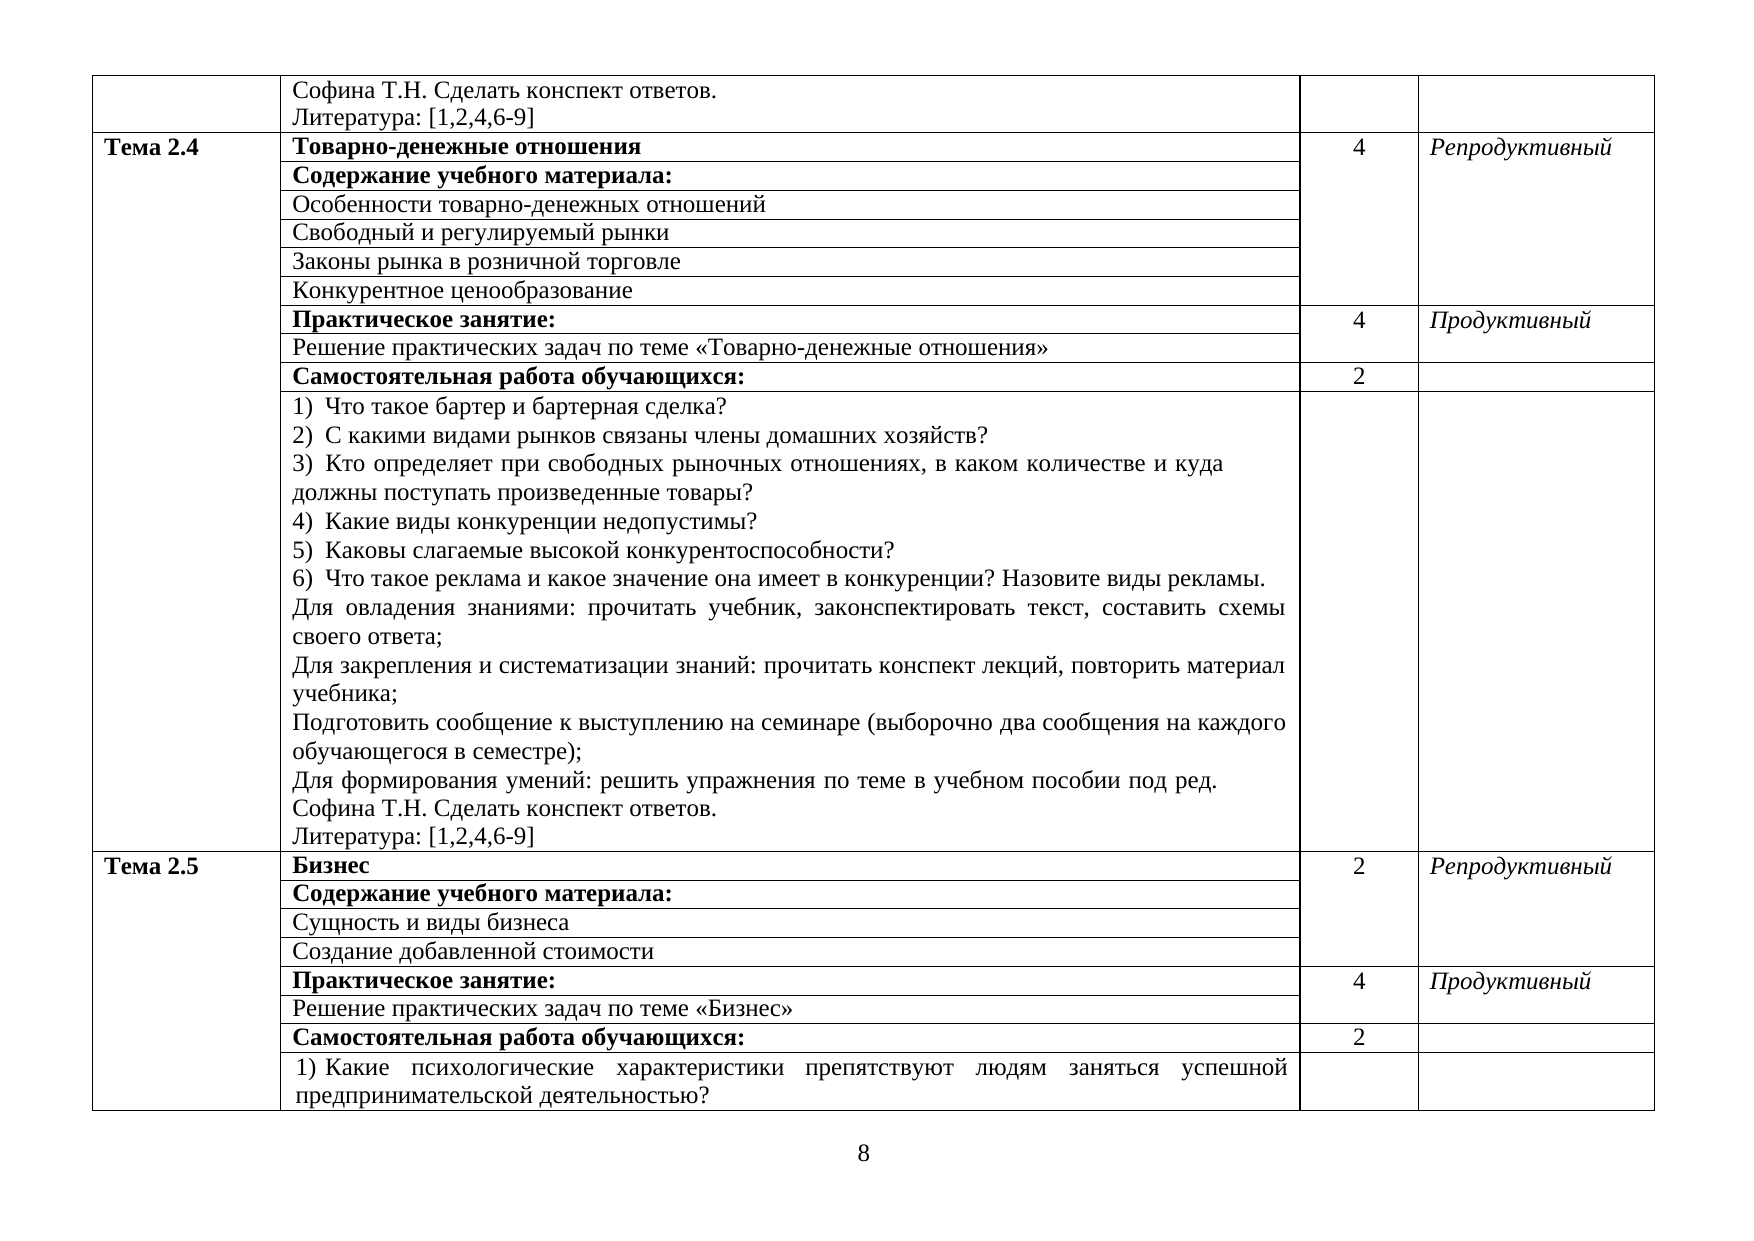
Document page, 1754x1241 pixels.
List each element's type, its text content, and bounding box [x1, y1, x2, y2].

table_cell 4 [1301, 306, 1418, 362]
table_cell Товарно-денежные отношения [281, 133, 1299, 161]
table_cell Самостоятельная работа обучающихся: [281, 1024, 1299, 1052]
table_cell Решение практических задач по теме «Бизнес» [281, 996, 1299, 1023]
table_cell Создание добавленной стоимости [281, 938, 1299, 966]
table_cell Решение практических задач по теме «Товарно-денежные отношения» [281, 334, 1299, 362]
table_cell Содержание учебного материала: [281, 162, 1299, 189]
table_cell [1419, 363, 1654, 391]
table_cell Законы рынка в розничной торговле [281, 248, 1299, 276]
table_cell Бизнес [281, 852, 1299, 879]
table_cell [1419, 1024, 1654, 1052]
table_cell [1301, 1053, 1418, 1110]
table_cell Продуктивный [1419, 967, 1654, 1023]
table_header Софина Т.Н. Сделать конспект ответов. Литература: [1,2,4,6-9] [281, 76, 1299, 132]
table_cell Самостоятельная работа обучающихся: [281, 363, 1299, 391]
table_cell Особенности товарно-денежных отношений [281, 191, 1299, 218]
table_cell Свободный и регулируемый рынки [281, 220, 1299, 247]
table_cell Тема 2.4 [93, 133, 280, 851]
table_cell [1301, 392, 1418, 851]
table_cell Что такое бартер и бартерная сделка? С какими видами рынков связаны члены домашних хозяйств? Кто определяет при свободных рыночных отношениях, в каком количестве и куда должны поступать произведенные товары? Какие виды конкуренции недопустимы? Каковы слагаемые высокой конкурентоспособности? Что такое реклама и какое значение она имеет в конкуренции? Назовите виды рекламы. Для овладения знаниями: прочитать учебник, законспектировать текст, составить схемы своего ответа; Для закрепления и систематизации знаний: прочитать конспект лекций, повторить материал учебника; Подготовить сообщение к выступлению на семинаре (выборочно два сообщения на каждого обучающегося в семестре); Для формирования умений: решить упражнения по теме в учебном пособии под ред. Софина Т.Н. Сделать конспект ответов. Литература: [1,2,4,6-9] [281, 392, 1299, 851]
table_header [1419, 76, 1654, 132]
table_cell Продуктивный [1419, 306, 1654, 362]
table_cell 2 [1301, 363, 1418, 391]
table_cell Репродуктивный [1419, 133, 1654, 304]
table_cell Практическое занятие: [281, 306, 1299, 333]
table_cell Содержание учебного материала: [281, 881, 1299, 908]
table_cell 4 [1301, 133, 1418, 304]
table_cell Репродуктивный [1419, 852, 1654, 966]
table_cell 2 [1301, 1024, 1418, 1052]
table_cell 2 [1301, 852, 1418, 966]
table_cell 4 [1301, 967, 1418, 1023]
table_header [1301, 76, 1418, 132]
table_cell [1419, 392, 1654, 851]
table_cell Тема 2.5 [93, 852, 280, 1110]
table_cell Сущность и виды бизнеса [281, 909, 1299, 937]
table_cell 1) Какие психологические характеристики препятствуют людям заняться успешной предпринимательской деятельностью? [281, 1053, 1299, 1110]
table_cell [1419, 1053, 1654, 1110]
table_cell Конкурентное ценообразование [281, 277, 1299, 304]
table_header [93, 76, 280, 132]
table_cell Практическое занятие: [281, 967, 1299, 994]
